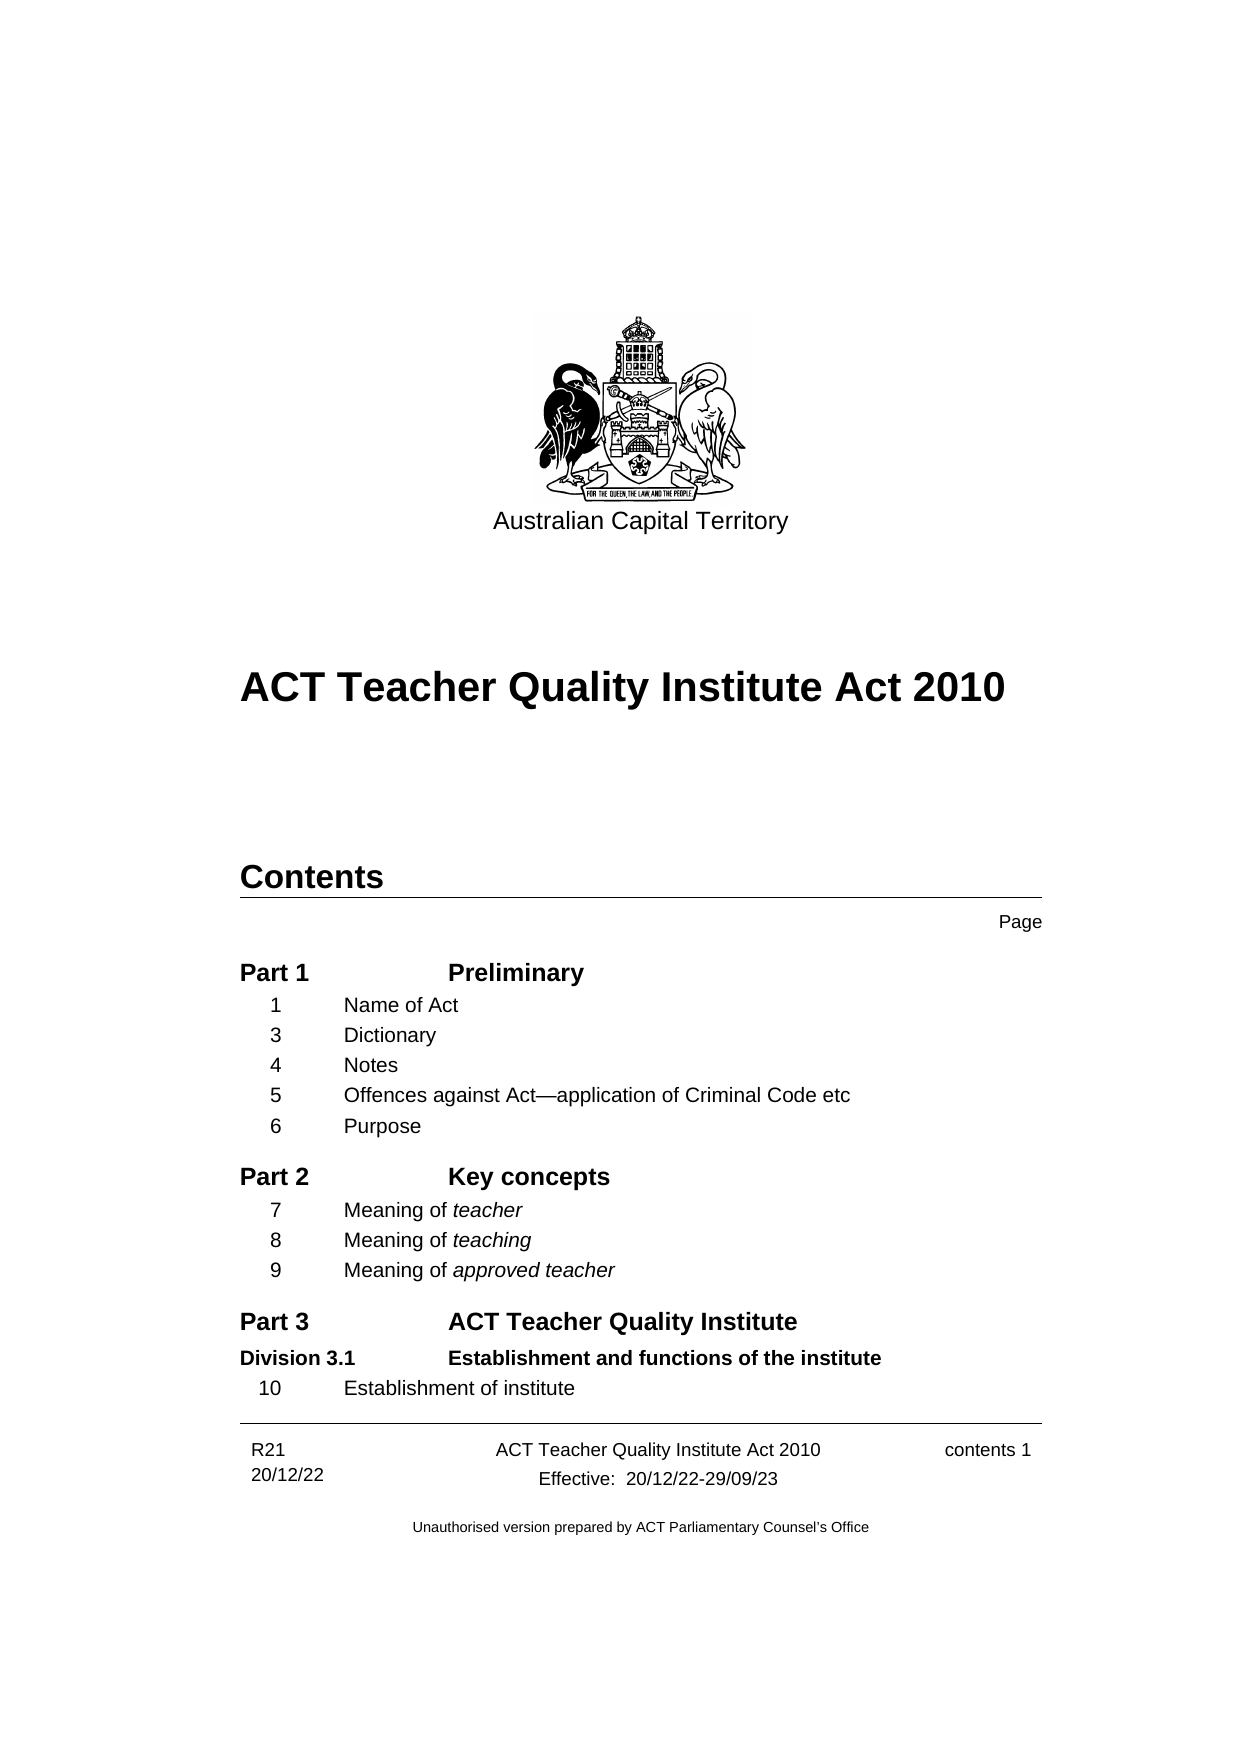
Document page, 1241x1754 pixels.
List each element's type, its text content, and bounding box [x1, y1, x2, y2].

text 4 Notes 2 [239, 1053, 996, 1077]
text ACT Teacher Quality Institute Act 2010 [239, 662, 1042, 710]
text 7 Meaning of teacher 4 [239, 1197, 996, 1221]
picture [531, 312, 751, 507]
text Page [239, 911, 1042, 933]
text Division 3.1 Establishment and functions of the institute 5 [239, 1346, 996, 1370]
text Part 1 Preliminary 2 [239, 958, 996, 986]
text 3 Dictionary 2 [239, 1023, 996, 1047]
text 9 Meaning of approved teacher 4 [239, 1258, 996, 1282]
text 6 Purpose 3 [239, 1113, 996, 1137]
text 5 Offences against Act—application of Criminal Code etc 3 [239, 1083, 996, 1107]
text 1 Name of Act 2 [239, 993, 996, 1017]
text Australian Capital Territory [239, 506, 1042, 535]
text 8 Meaning of teaching 4 [239, 1228, 996, 1252]
subtitle Contents [239, 857, 1042, 898]
text Part 2 Key concepts 4 [239, 1162, 996, 1191]
text 10 Establishment of institute 5 [239, 1376, 996, 1400]
text Part 3 ACT Teacher Quality Institute 5 [239, 1307, 996, 1336]
